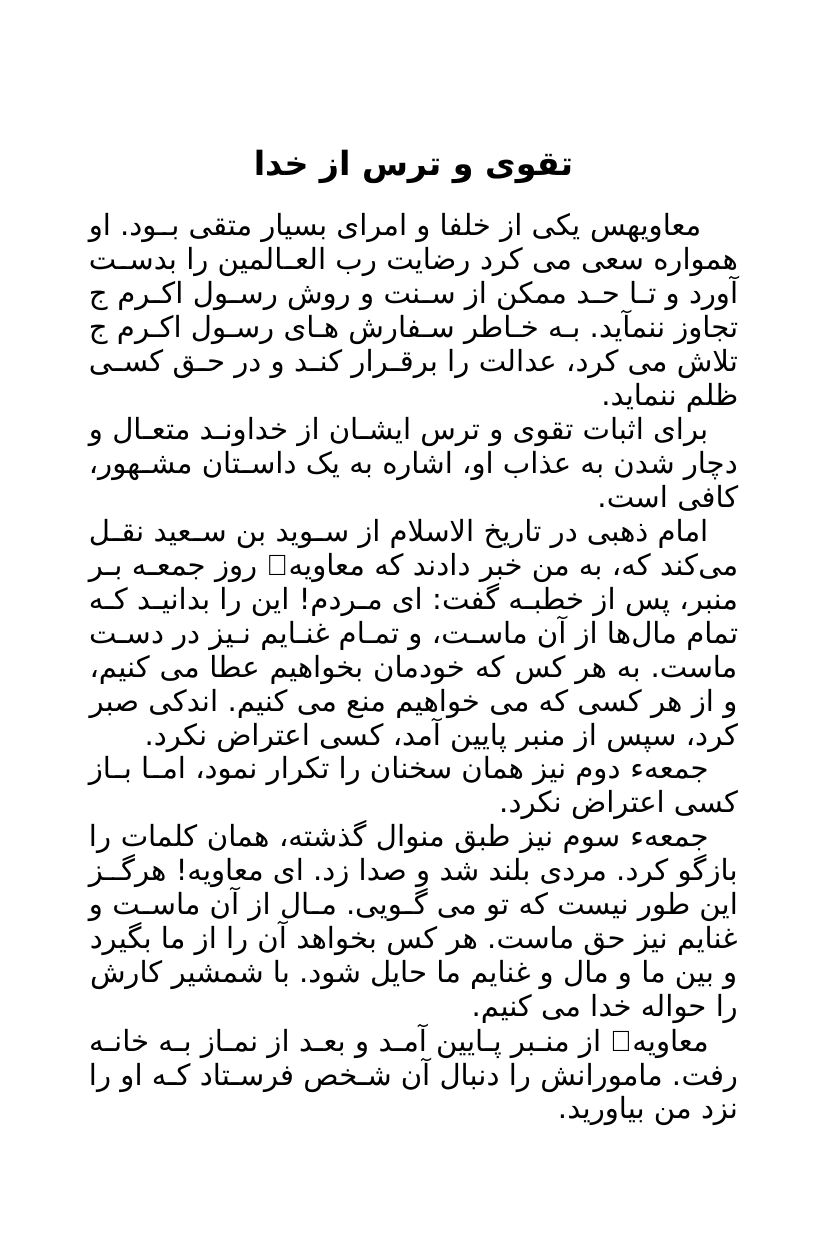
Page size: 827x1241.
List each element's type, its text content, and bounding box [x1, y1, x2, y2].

text امام ذهبی در تاریخ الاسلام از سوید بن سعید نقل می‌کند که، به من خبر دادند که معاویه روز جمعه بر منبر، پس از خطبه گفت: ای مردم! این را بدانید که تمام مال‌ها از آن ماست، و تمام غنایم نیز در دست ماست. به هر کس که خودمان بخواهیم عطا می کنیم، و از هر کسی که می خواهیم منع می کنیم. اندکی صبر کرد، سپس از منبر پایین آمد، کسی اعتراض نکرد. [89, 514, 738, 752]
text تقوی و ترس از خدا [89, 144, 738, 183]
text برای اثبات تقوی و ترس ایشان از خداوند متعال و دچار شدن به عذاب او، اشاره به یک داستان مشهور، کافی است. [89, 412, 738, 514]
text معاویه از منبر پایین آمد و بعد از نماز به خانه رفت. مامورانش را دنبال آن شخص فرستاد که او را نزد من بیاورید. [89, 1023, 738, 1126]
text جمعهء سوم نیز طبق منوال گذشته، همان کلمات را بازگو کرد. مردی بلند شد و صدا زد. ای معاویه! هرگز این طور نیست که تو می گویی. مال از آن ماست و غنایم نیز حق ماست. هر کس بخواهد آن را از ما بگیرد و بین ما و مال و غنایم ما حایل شود. با شمشیر کارش را حواله خدا می کنیم. [89, 820, 738, 1023]
text معاویهس یکی از خلفا و امرای بسیار متقی بود. او همواره سعی می کرد رضایت رب العالمین را بدست آورد و تا حد ممکن از سنت و روش رسول اکرم ج تجاوز ننمآید. به خاطر سفارش های رسول اکرم ج تلاش می کرد، عدالت را برقرار کند و در حق کسی ظلم ننماید. [89, 208, 738, 412]
text جمعهء دوم نیز همان سخنان را تکرار نمود، اما باز کسی اعتراض نکرد. [89, 752, 738, 820]
